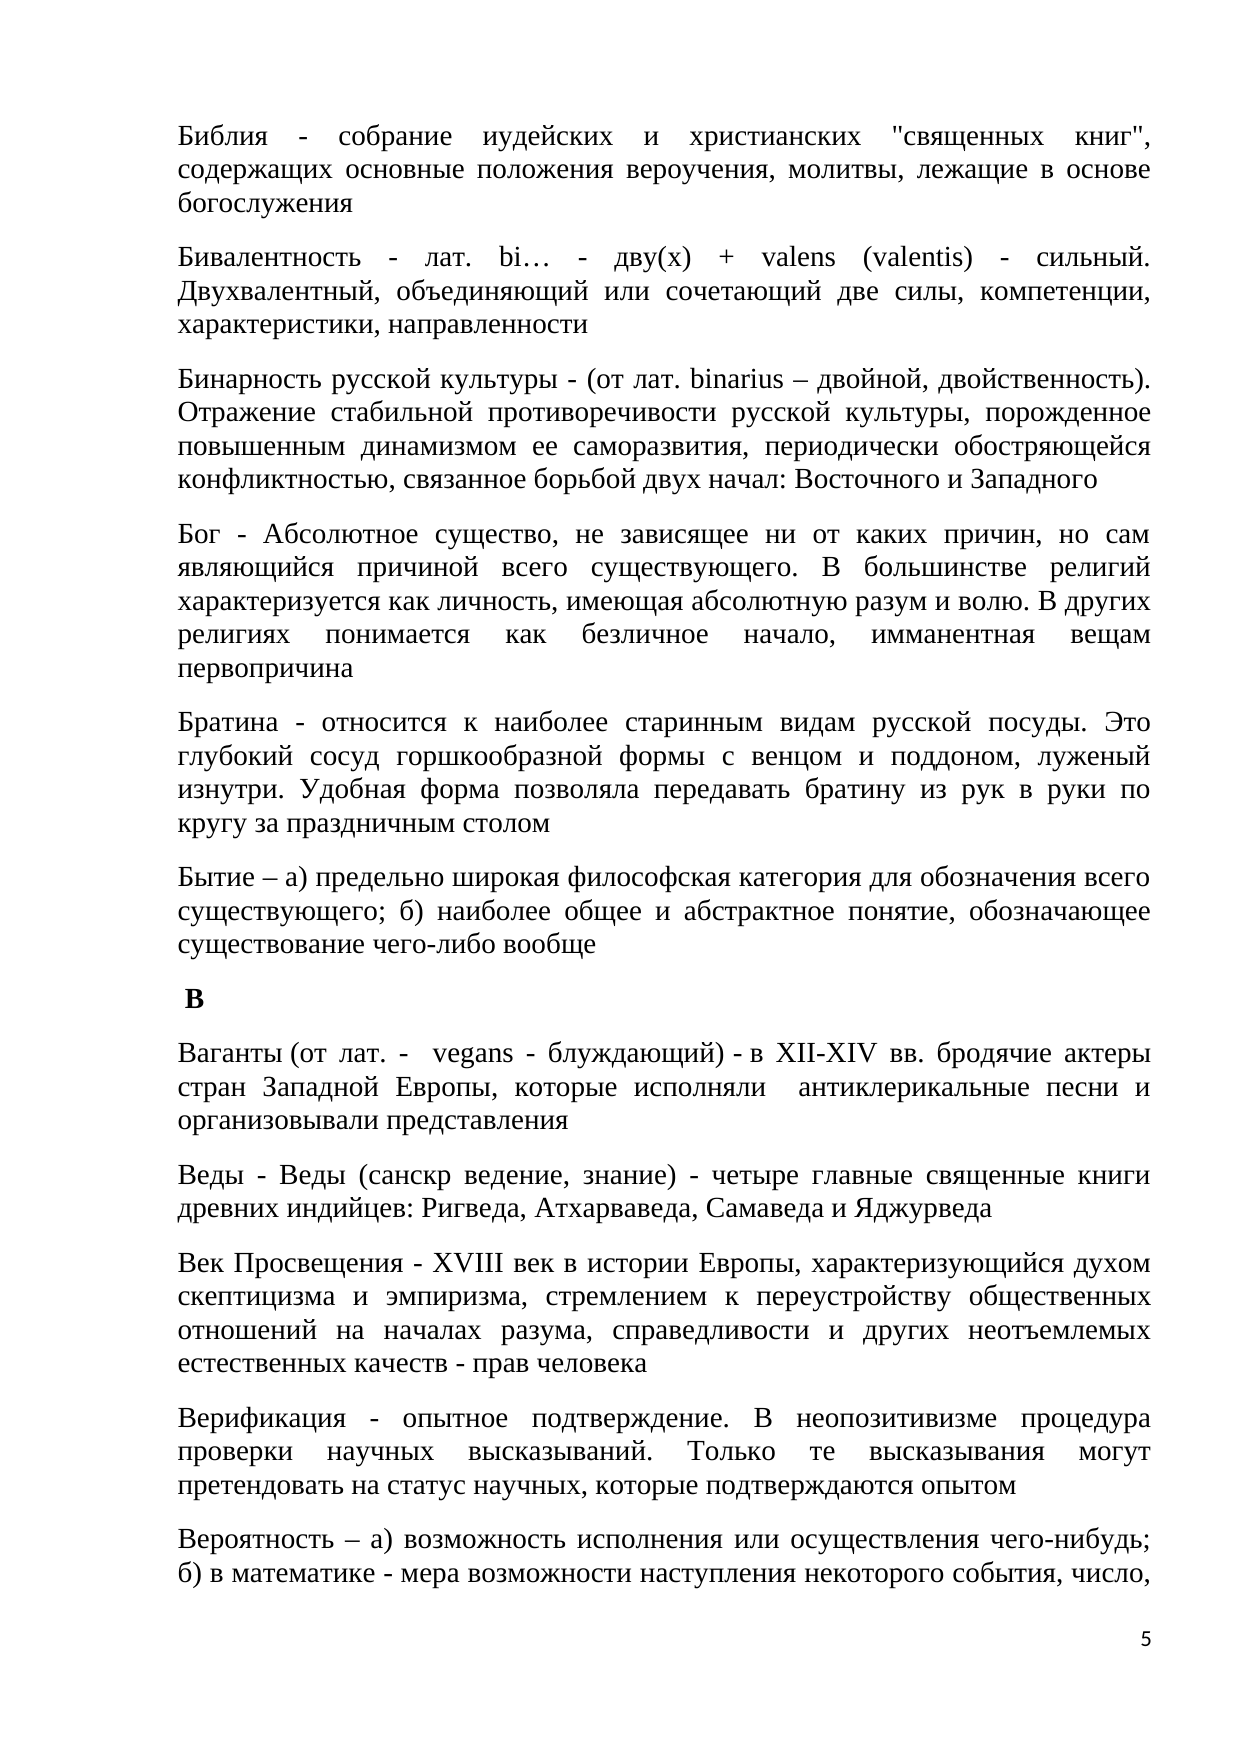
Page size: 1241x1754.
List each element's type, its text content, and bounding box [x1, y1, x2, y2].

text Бинарность русской культуры - (от лат. binarius – двойной, двойственность). Отражение стабильной противоречивости русской культуры, порожденное повышенным динамизмом ее саморазвития, периодически обостряющейся конфликтностью, связанное борьбой двух начал: Восточного и Западного [177, 361, 1152, 495]
text Верификация - опытное подтверждение. В неопозитивизме процедура проверки научных высказываний. Только те высказывания могут претендовать на статус научных, которые подтверждаются опытом [177, 1400, 1152, 1500]
text Бивалентность - лат. bi… - дву(х) + valens (valentis) - сильный. Двухвалентный, объединяющий или сочетающий две силы, компетенции, характеристики, направленности [177, 239, 1152, 340]
text Ваганты (от лат. - vegans - блуждающий) - в XII-XIV вв. бродячие актеры стран Западной Европы, которые исполняли антиклерикальные песни и организовывали представления [177, 1035, 1152, 1136]
text Веды - Веды (санскр ведение, знание) - четыре главные священные книги древних индийцев: Ригведа, Атхарваведа, Самаведа и Яджурведа [177, 1157, 1152, 1224]
text Бытие – а) предельно широкая философская категория для обозначения всего существующего; б) наиболее общее и абстрактное понятие, обозначающее существование чего-либо вообще [177, 859, 1152, 960]
text Библия - собрание иудейских и христианских "священных книг", содержащих основные положения вероучения, молитвы, лежащие в основе богослужения [177, 118, 1152, 219]
text Бог - Абсолютное существо, не зависящее ни от каких причин, но сам являющийся причиной всего существующего. В большинстве религий характеризуется как личность, имеющая абсолютную разум и волю. В других религиях понимается как безличное начало, имманентная вещам первопричина [177, 516, 1152, 684]
text Братина - относится к наиболее старинным видам русской посуды. Это глубокий сосуд горшкообразной формы с венцом и поддоном, луженый изнутри. Удобная форма позволяла передавать братину из рук в руки по кругу за праздничным столом [177, 704, 1152, 839]
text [177, 1521, 1152, 1588]
text Век Просвещения - XVIII век в истории Европы, характеризующийся духом скептицизма и эмпиризма, стремлением к переустройству общественных отношений на началах разума, справедливости и других неотъемлемых естественных качеств - прав человека [177, 1245, 1152, 1379]
text В [177, 981, 1152, 1014]
